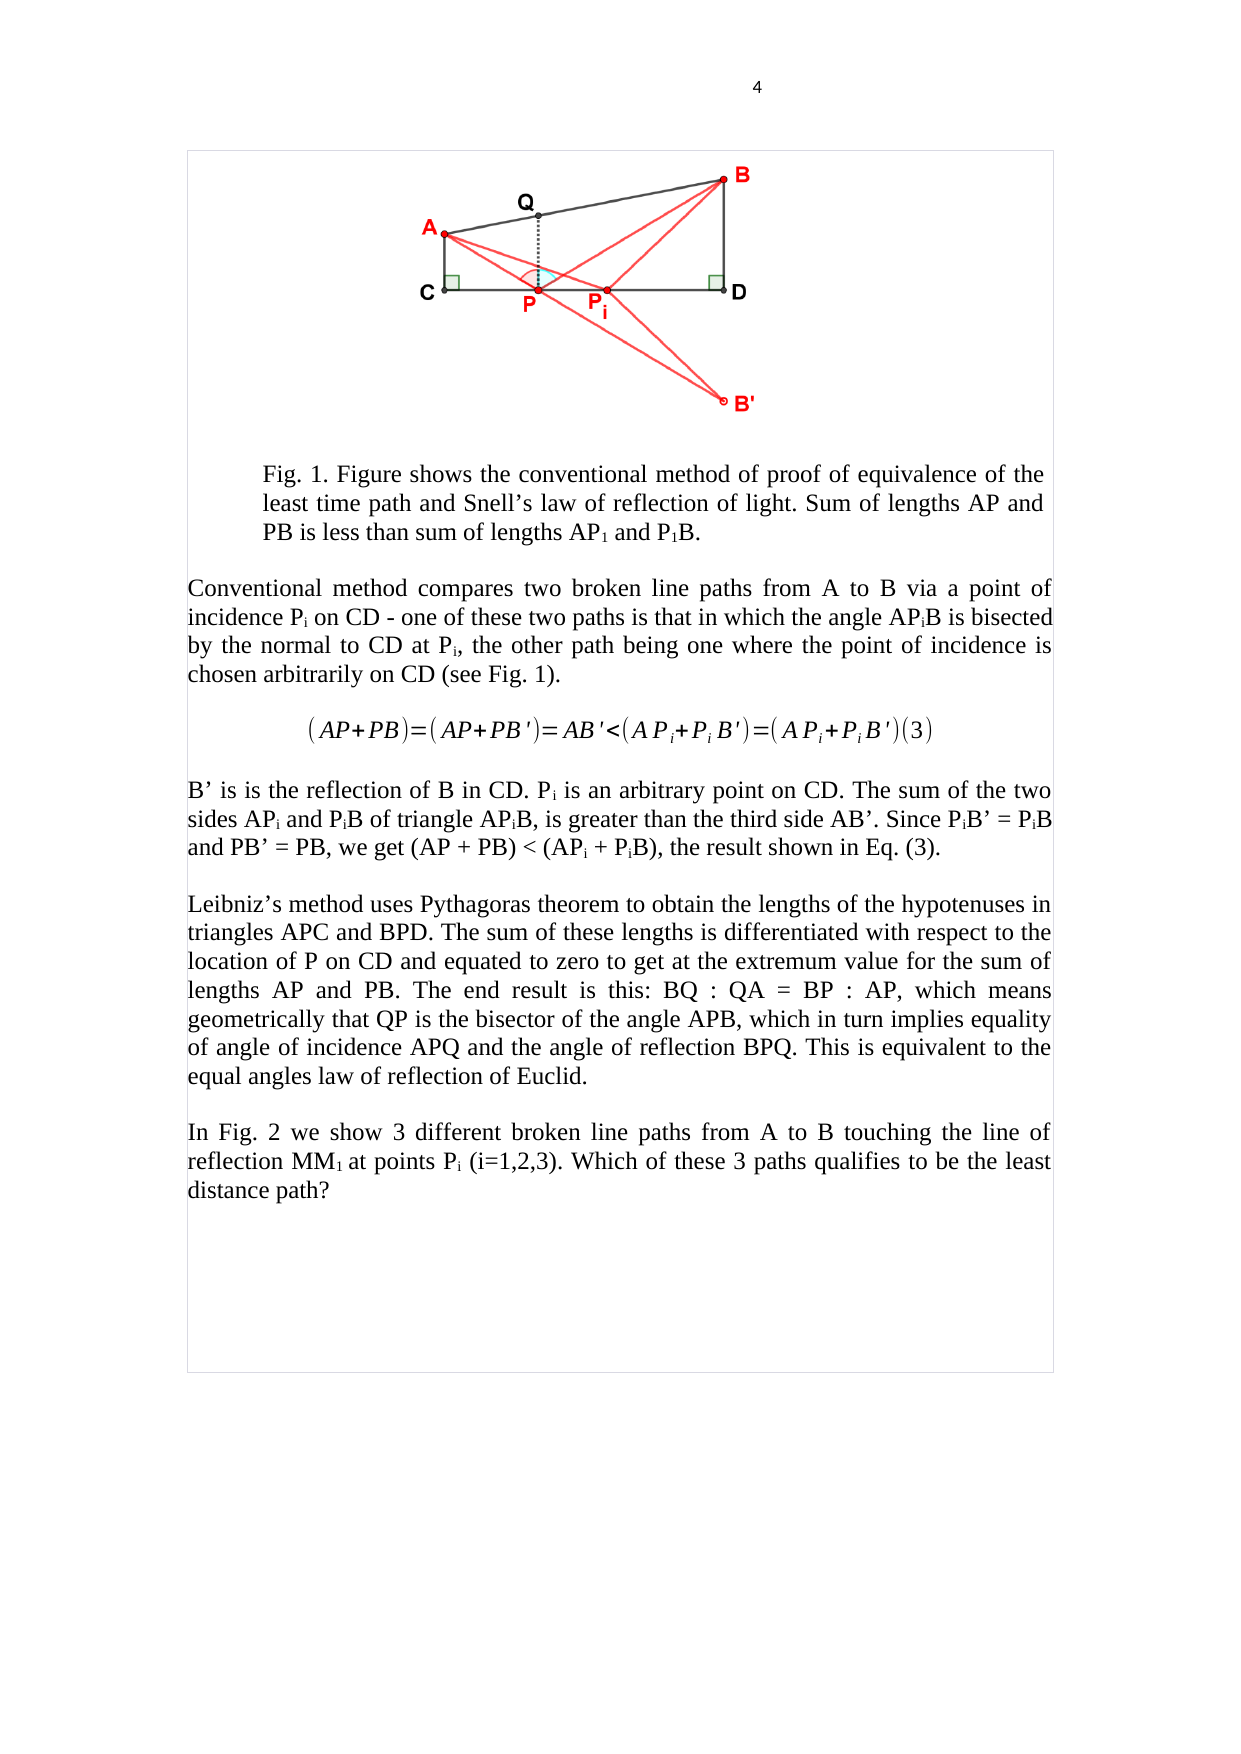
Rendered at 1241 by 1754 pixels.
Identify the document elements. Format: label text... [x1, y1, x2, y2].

picture [188, 151, 1050, 432]
text Fig. 1. Figure shows the conventional method of proof of equivalence of the least time path and Snell’s law of reflection of light. Sum of lengths AP and PB is less than sum of lengths AP1 and P1B. [188, 459, 1053, 545]
text Leibniz’s method uses Pythagoras theorem to obtain the lengths of the hypotenuses in triangles APC and BPD. The sum of these lengths is differentiated with respect to the location of P on CD and equated to zero to get at the extremum value for the sum of lengths AP and PB. The end result is this: BQ : QA = BP : AP, which means geometrically that QP is the bisector of the angle APB, which in turn implies equality of angle of incidence APQ and the angle of reflection BPQ. This is equivalent to the equal angles law of reflection of Euclid. [188, 888, 1053, 1090]
text Conventional method compares two broken line paths from A to B via a point of incidence Pi on CD - one of these two paths is that in which the angle APiB is bisected by the normal to CD at Pi, the other path being one where the point of incidence is chosen arbitrarily on CD (see Fig. 1). [188, 572, 1053, 688]
text B’ is is the reflection of B in CD. Pi is an arbitrary point on CD. The sum of the two sides APi and PiB of triangle APiB, is greater than the third side AB’. Since PiB’ = PiB and PB’ = PB, we get (AP + PB) < (APi + PiB), the result shown in Eq. (3). [188, 774, 1053, 861]
text In Fig. 2 we show 3 different broken line paths from A to B touching the line of reflection MM1 at points Pi (i=1,2,3). Which of these 3 paths qualifies to be the least distance path? [188, 1117, 1053, 1204]
